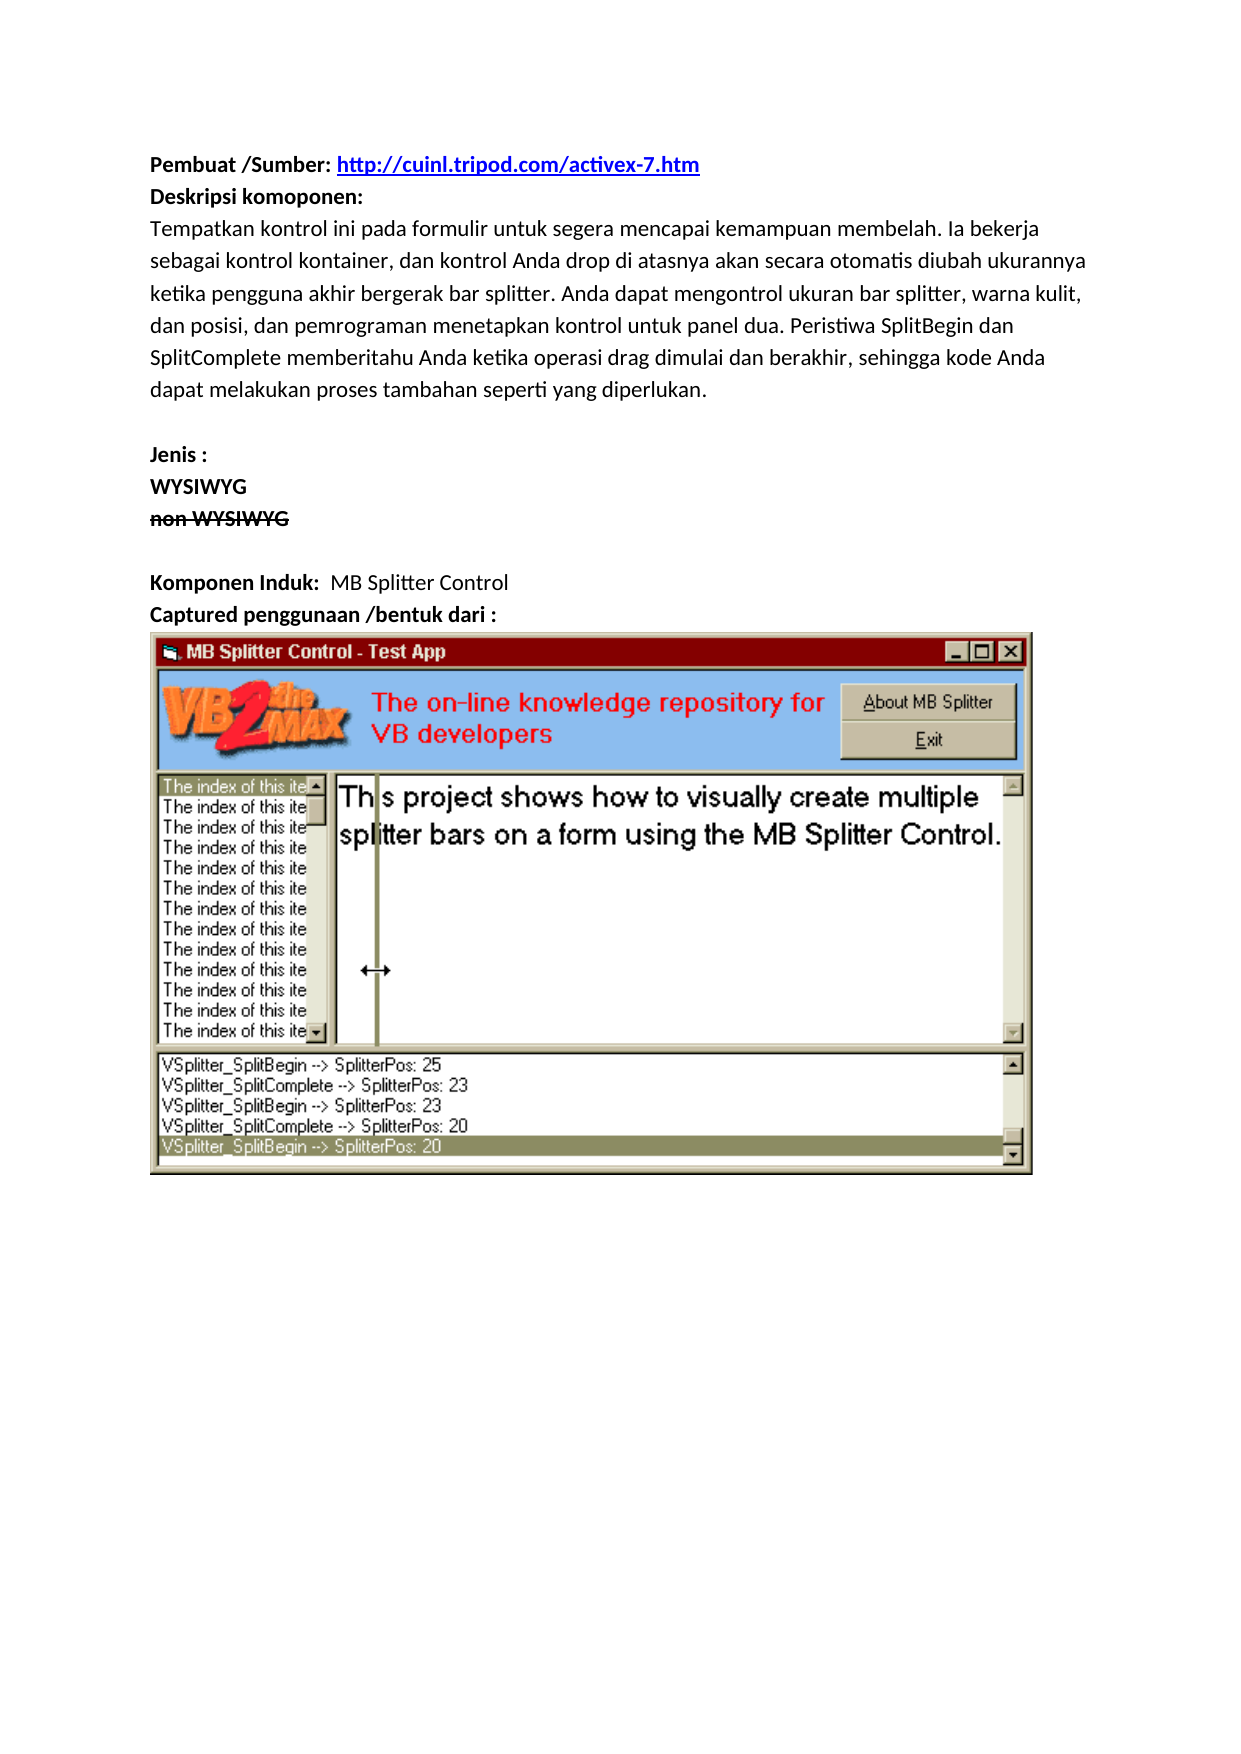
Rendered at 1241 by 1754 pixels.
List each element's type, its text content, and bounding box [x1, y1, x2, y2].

text Jenis : [150, 440, 1090, 468]
picture [150, 632, 1033, 1175]
text Tempatkan kontrol ini pada formulir untuk segera mencapai kemampuan membelah. Ia bekerja sebagai kontrol kontainer, dan kontrol Anda drop di atasnya akan secara otomatis diubah ukurannya ketika pengguna akhir bergerak bar splitter. Anda dapat mengontrol ukuran bar splitter, warna kulit, dan posisi, dan pemrograman menetapkan kontrol untuk panel dua. Peristiwa SplitBegin dan SplitComplete memberitahu Anda ketika operasi drag dimulai dan berakhir, sehingga kode Anda dapat melakukan proses tambahan seperti yang diperlukan. [150, 214, 1090, 403]
text Pembuat /Sumber: http://cuinl.tripod.com/activex-7.htm [150, 150, 1090, 178]
text Captured penggunaan /bentuk dari : [150, 601, 1090, 629]
text non WYSIWYG [150, 504, 1090, 532]
text Deskripsi komoponen: [150, 182, 1090, 210]
text WYSIWYG [150, 472, 1090, 500]
text Komponen Induk: MB Splitter Control [150, 568, 1090, 596]
